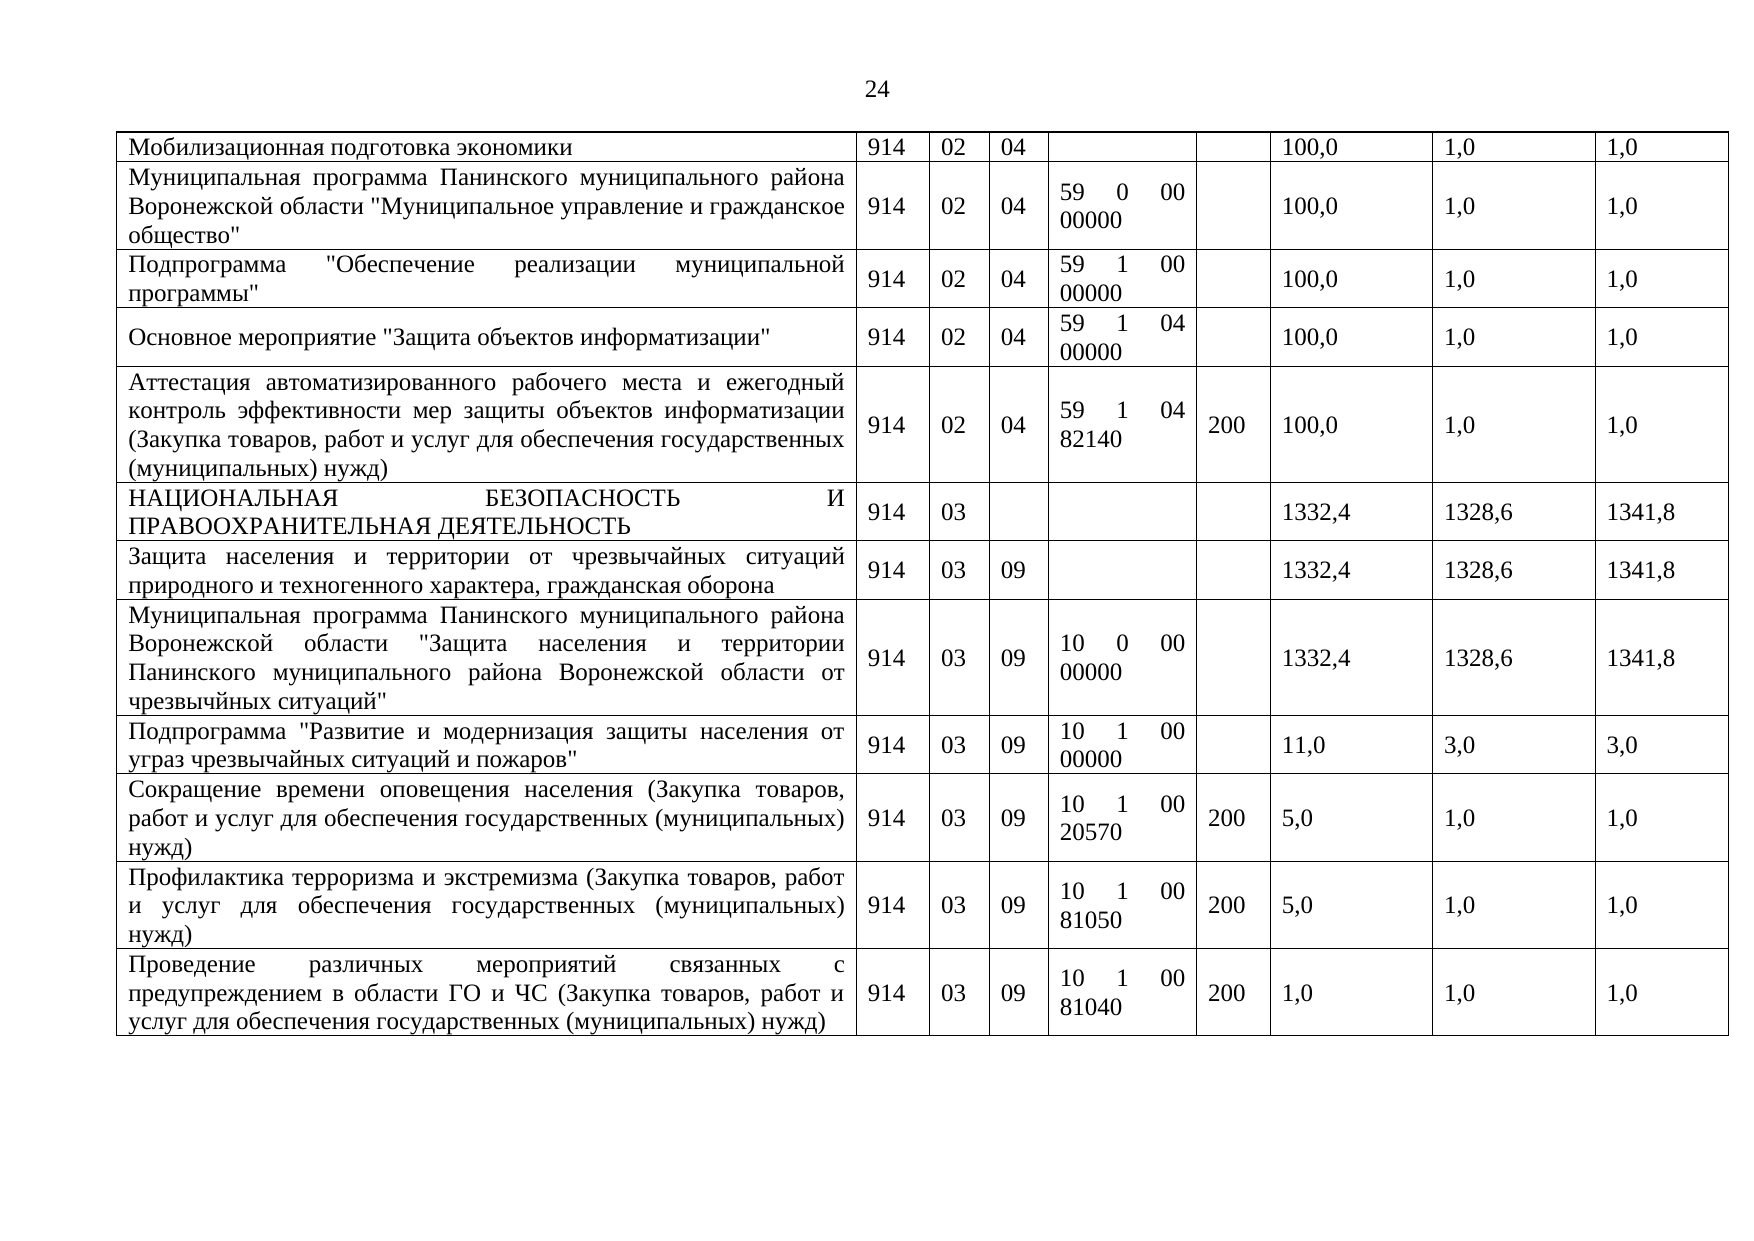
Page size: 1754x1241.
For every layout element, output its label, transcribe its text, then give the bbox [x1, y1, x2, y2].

table_cell 59 1 04 82140 [1049, 367, 1196, 482]
table_cell 1,0 [1596, 949, 1728, 1035]
table_cell 914 [857, 483, 929, 540]
table_cell 04 [990, 367, 1048, 482]
table_cell 1,0 [1433, 250, 1595, 307]
table_cell 03 [930, 541, 989, 599]
table_cell 1,0 [1433, 308, 1595, 366]
table_cell Защита населения и территории от чрезвычайных ситуаций природного и техногенного характера, гражданская оборона [117, 541, 856, 599]
table_cell 1,0 [1271, 949, 1432, 1035]
table_cell 914 [857, 250, 929, 307]
table_cell Сокращение времени оповещения населения (Закупка товаров, работ и услуг для обеспечения государственных (муниципальных) нужд) [117, 774, 856, 861]
table_cell 59 0 00 00000 [1049, 162, 1196, 248]
table_cell 914 [857, 308, 929, 366]
table_cell 100,0 [1271, 133, 1432, 161]
table_cell 09 [990, 949, 1048, 1035]
table_cell 100,0 [1271, 250, 1432, 307]
table_cell 200 [1197, 367, 1270, 482]
table_cell 09 [990, 541, 1048, 599]
table_cell 04 [990, 250, 1048, 307]
table_cell 1,0 [1596, 133, 1728, 161]
table_cell [1049, 133, 1196, 161]
table_cell [1197, 308, 1270, 366]
table_cell НАЦИОНАЛЬНАЯ БЕЗОПАСНОСТЬ И ПРАВООХРАНИТЕЛЬНАЯ ДЕЯТЕЛЬНОСТЬ [117, 483, 856, 540]
table_cell 59 1 04 00000 [1049, 308, 1196, 366]
table_cell 1332,4 [1271, 541, 1432, 599]
table_cell 1332,4 [1271, 483, 1432, 540]
table_cell 914 [857, 774, 929, 861]
table_cell 100,0 [1271, 367, 1432, 482]
table_cell 1328,6 [1433, 483, 1595, 540]
table_cell Аттестация автоматизированного рабочего места и ежегодный контроль эффективности мер защиты объектов информатизации (Закупка товаров, работ и услуг для обеспечения государственных (муниципальных) нужд) [117, 367, 856, 482]
table_cell 10 1 00 20570 [1049, 774, 1196, 861]
table_cell 02 [930, 133, 989, 161]
table_cell 1,0 [1433, 862, 1595, 948]
table_cell Подпрограмма "Обеспечение реализации муниципальной программы" [117, 250, 856, 307]
table_cell Проведение различных мероприятий связанных с предупреждением в области ГО и ЧС (Закупка товаров, работ и услуг для обеспечения государственных (муниципальных) нужд) [117, 949, 856, 1035]
table_cell 03 [930, 716, 989, 773]
table_cell 3,0 [1596, 716, 1728, 773]
table_cell 914 [857, 600, 929, 715]
table_cell [1197, 600, 1270, 715]
table_cell 09 [990, 600, 1048, 715]
table_cell 1,0 [1433, 949, 1595, 1035]
table_cell 1,0 [1596, 308, 1728, 366]
table_cell 09 [990, 862, 1048, 948]
table_cell 1341,8 [1596, 483, 1728, 540]
table_cell 10 1 00 81040 [1049, 949, 1196, 1035]
table_cell 09 [990, 716, 1048, 773]
table_cell 04 [990, 133, 1048, 161]
table_cell Мобилизационная подготовка экономики [117, 133, 856, 161]
table_cell 1,0 [1433, 162, 1595, 248]
table_cell 03 [930, 862, 989, 948]
table_cell 914 [857, 949, 929, 1035]
table_cell 59 1 00 00000 [1049, 250, 1196, 307]
table_cell Муниципальная программа Панинского муниципального района Воронежской области "Защита населения и территории Панинского муниципального района Воронежской области от чрезвычйных ситуаций" [117, 600, 856, 715]
table_cell [1049, 541, 1196, 599]
table_cell 100,0 [1271, 308, 1432, 366]
table_cell 1,0 [1596, 162, 1728, 248]
table_cell 10 0 00 00000 [1049, 600, 1196, 715]
table_cell [990, 483, 1048, 540]
table_cell 914 [857, 541, 929, 599]
table_cell 914 [857, 367, 929, 482]
table_cell [1197, 162, 1270, 248]
table_cell 5,0 [1271, 862, 1432, 948]
table_cell 200 [1197, 862, 1270, 948]
table_cell 1341,8 [1596, 600, 1728, 715]
table_cell 914 [857, 716, 929, 773]
table_cell 1332,4 [1271, 600, 1432, 715]
table_cell 04 [990, 162, 1048, 248]
table_cell 914 [857, 133, 929, 161]
table_cell Основное мероприятие "Защита объектов информатизации" [117, 308, 856, 366]
table_cell [1197, 133, 1270, 161]
table_cell [1197, 716, 1270, 773]
table_cell [1049, 483, 1196, 540]
table_cell 1,0 [1596, 862, 1728, 948]
table_cell 1328,6 [1433, 541, 1595, 599]
table_cell 1,0 [1433, 774, 1595, 861]
table_cell 100,0 [1271, 162, 1432, 248]
table_cell 02 [930, 308, 989, 366]
table_cell 02 [930, 162, 989, 248]
table_cell 09 [990, 774, 1048, 861]
table_cell 1,0 [1596, 250, 1728, 307]
table_cell [1197, 250, 1270, 307]
table_cell 03 [930, 483, 989, 540]
table_cell 1,0 [1433, 367, 1595, 482]
table_cell 11,0 [1271, 716, 1432, 773]
table_cell 1341,8 [1596, 541, 1728, 599]
table_cell 10 1 00 81050 [1049, 862, 1196, 948]
table_cell 1,0 [1596, 367, 1728, 482]
table_cell 02 [930, 250, 989, 307]
table_cell 02 [930, 367, 989, 482]
table_cell 200 [1197, 949, 1270, 1035]
table_cell 3,0 [1433, 716, 1595, 773]
table_cell 200 [1197, 774, 1270, 861]
table_cell 04 [990, 308, 1048, 366]
table_cell 03 [930, 949, 989, 1035]
table_cell 1328,6 [1433, 600, 1595, 715]
table_cell Подпрограмма "Развитие и модернизация защиты населения от уграз чрезвычайных ситуаций и пожаров" [117, 716, 856, 773]
table_cell [1197, 483, 1270, 540]
table_cell 03 [930, 600, 989, 715]
table_cell Профилактика терроризма и экстремизма (Закупка товаров, работ и услуг для обеспечения государственных (муниципальных) нужд) [117, 862, 856, 948]
table_cell 914 [857, 862, 929, 948]
table_cell 1,0 [1433, 133, 1595, 161]
table_cell Муниципальная программа Панинского муниципального района Воронежской области "Муниципальное управление и гражданское общество" [117, 162, 856, 248]
table_cell 10 1 00 00000 [1049, 716, 1196, 773]
table_cell [1197, 541, 1270, 599]
table_cell 03 [930, 774, 989, 861]
table_cell 914 [857, 162, 929, 248]
table_cell 1,0 [1596, 774, 1728, 861]
table_cell 5,0 [1271, 774, 1432, 861]
